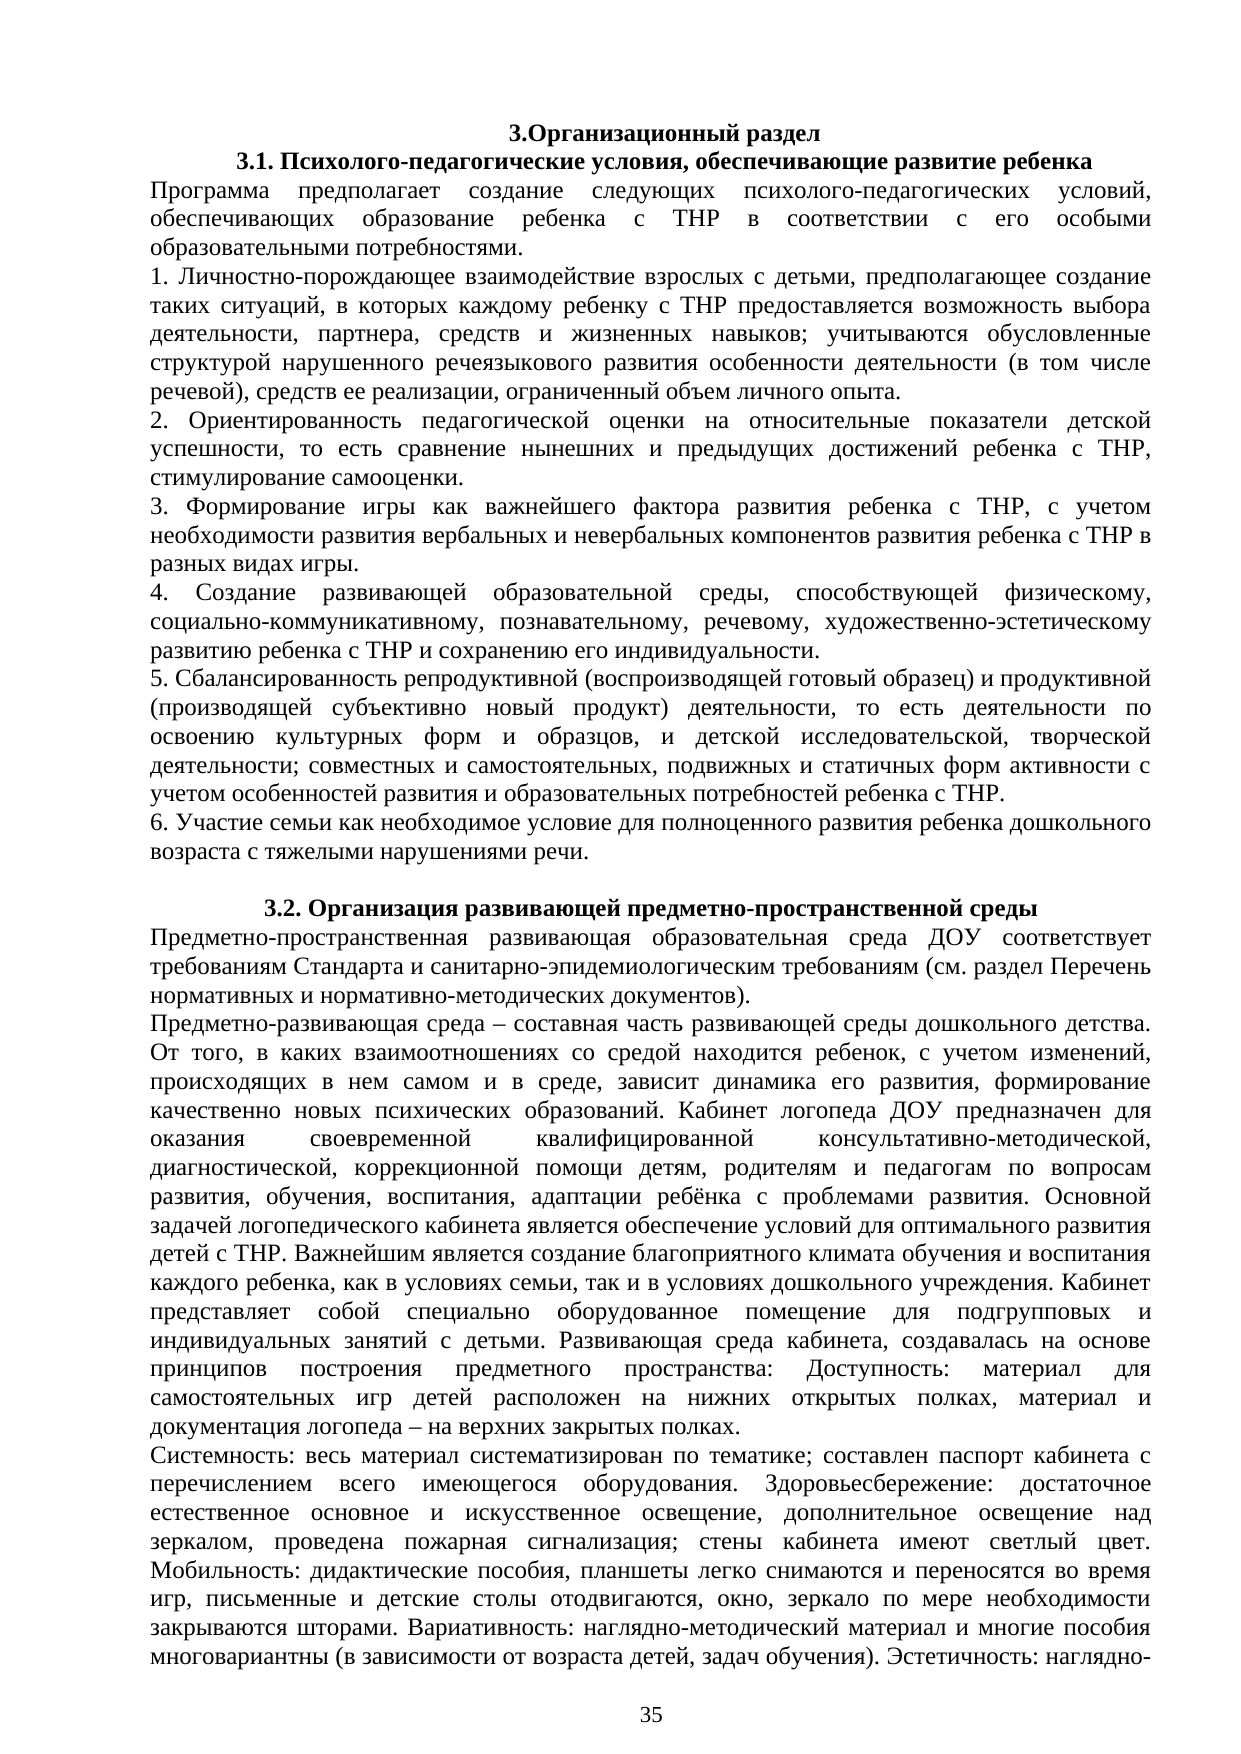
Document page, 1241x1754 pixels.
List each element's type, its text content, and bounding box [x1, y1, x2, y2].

text 3.2. Организация развивающей предметно-пространственной среды [150, 893, 1152, 922]
text 3. Формирование игры как важнейшего фактора развития ребенка с ТНР, с учетом необходимости развития вербальных и невербальных компонентов развития ребенка с ТНР в разных видах игры. [150, 491, 1152, 577]
text 1. Личностно-порождающее взаимодействие взрослых с детьми, предполагающее создание таких ситуаций, в которых каждому ребенку с ТНР предоставляется возможность выбора деятельности, партнера, средств и жизненных навыков; учитываются обусловленные структурой нарушенного речеязыкового развития особенности деятельности (в том числе речевой), средств ее реализации, ограниченный объем личного опыта. [150, 261, 1152, 405]
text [150, 1440, 1152, 1670]
text 6. Участие семьи как необходимое условие для полноценного развития ребенка дошкольного возраста с тяжелыми нарушениями речи. [150, 807, 1152, 865]
text 3.1. Психолого-педагогические условия, обеспечивающие развитие ребенка [177, 147, 1152, 175]
text 5. Сбалансированность репродуктивной (воспроизводящей готовый образец) и продуктивной (производящей субъективно новый продукт) деятельности, то есть деятельности по освоению культурных форм и образцов, и детской исследовательской, творческой деятельности; совместных и самостоятельных, подвижных и статичных форм активности с учетом особенностей развития и образовательных потребностей ребенка с ТНР. [150, 663, 1152, 807]
text 4. Создание развивающей образовательной среды, способствующей физическому, социально-коммуникативному, познавательному, речевому, художественно-эстетическому развитию ребенка с ТНР и сохранению его индивидуальности. [150, 577, 1152, 663]
text Предметно-пространственная развивающая образовательная среда ДОУ соответствует требованиям Стандарта и санитарно-эпидемиологическим требованиям (см. раздел Перечень нормативных и нормативно-методических документов). [150, 922, 1152, 1008]
text Предметно-развивающая среда – составная часть развивающей среды дошкольного детства. От того, в каких взаимоотношениях со средой находится ребенок, с учетом изменений, происходящих в нем самом и в среде, зависит динамика его развития, формирование качественно новых психических образований. Кабинет логопеда ДОУ предназначен для оказания своевременной квалифицированной консультативно-методической, диагностической, коррекционной помощи детям, родителям и педагогам по вопросам развития, обучения, воспитания, адаптации ребёнка с проблемами развития. Основной задачей логопедического кабинета является обеспечение условий для оптимального развития детей с ТНР. Важнейшим является создание благоприятного климата обучения и воспитания каждого ребенка, как в условиях семьи, так и в условиях дошкольного учреждения. Кабинет представляет собой специально оборудованное помещение для подгрупповых и индивидуальных занятий с детьми. Развивающая среда кабинета, создавалась на основе принципов построения предметного пространства: Доступность: материал для самостоятельных игр детей расположен на нижних открытых полках, материал и документация логопеда – на верхних закрытых полках. [150, 1008, 1152, 1440]
text 3.Организационный раздел [177, 118, 1152, 147]
text 2. Ориентированность педагогической оценки на относительные показатели детской успешности, то есть сравнение нынешних и предыдущих достижений ребенка с ТНР, стимулирование самооценки. [150, 405, 1152, 491]
text Программа предполагает создание следующих психолого-педагогических условий, обеспечивающих образование ребенка с ТНР в соответствии с его особыми образовательными потребностями. [150, 175, 1152, 261]
